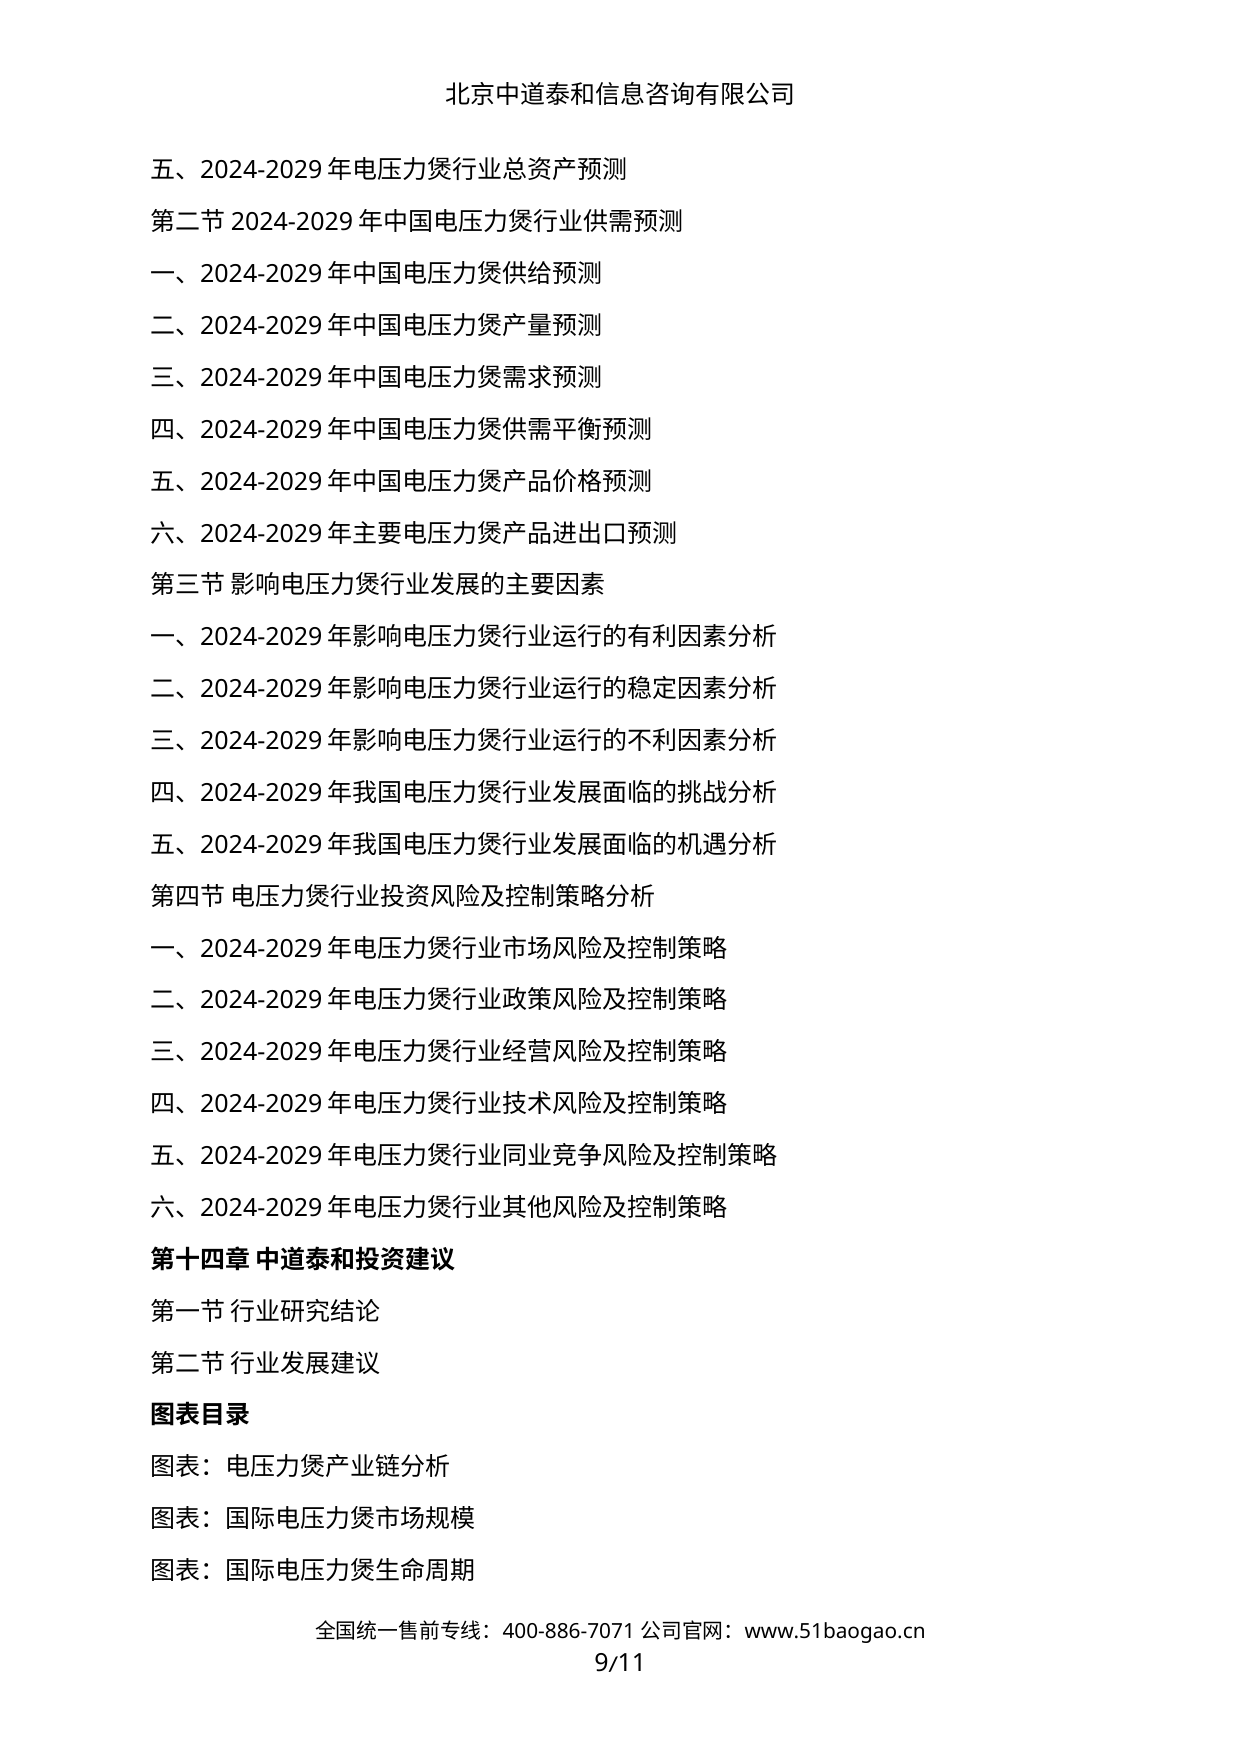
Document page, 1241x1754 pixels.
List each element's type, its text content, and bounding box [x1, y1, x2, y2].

text 第二节 行业发展建议 [150, 1343, 1090, 1379]
text 图表：国际电压力煲生命周期 [150, 1551, 1090, 1587]
text 三、2024-2029年影响电压力煲行业运行的不利因素分析 [150, 721, 1090, 757]
text 四、2024-2029年中国电压力煲供需平衡预测 [150, 409, 1090, 446]
text 图表：国际电压力煲市场规模 [150, 1499, 1090, 1535]
text 五、2024-2029年电压力煲行业同业竞争风险及控制策略 [150, 1136, 1090, 1172]
text 六、2024-2029年电压力煲行业其他风险及控制策略 [150, 1187, 1090, 1224]
text 三、2024-2029年电压力煲行业经营风险及控制策略 [150, 1032, 1090, 1068]
text 第十四章 中道泰和投资建议 [150, 1239, 1090, 1276]
text 二、2024-2029年中国电压力煲产量预测 [150, 306, 1090, 342]
text 一、2024-2029年电压力煲行业市场风险及控制策略 [150, 928, 1090, 964]
text 一、2024-2029年影响电压力煲行业运行的有利因素分析 [150, 617, 1090, 653]
text 图表目录 [150, 1395, 1090, 1431]
text 二、2024-2029年电压力煲行业政策风险及控制策略 [150, 980, 1090, 1016]
text 一、2024-2029年中国电压力煲供给预测 [150, 254, 1090, 290]
text 三、2024-2029年中国电压力煲需求预测 [150, 357, 1090, 394]
text 第一节 行业研究结论 [150, 1291, 1090, 1327]
text 五、2024-2029年电压力煲行业总资产预测 [150, 150, 1090, 186]
text 第三节 影响电压力煲行业发展的主要因素 [150, 565, 1090, 601]
text 第二节 2024-2029年中国电压力煲行业供需预测 [150, 202, 1090, 238]
text 第四节 电压力煲行业投资风险及控制策略分析 [150, 876, 1090, 912]
text 四、2024-2029年我国电压力煲行业发展面临的挑战分析 [150, 772, 1090, 809]
text 二、2024-2029年影响电压力煲行业运行的稳定因素分析 [150, 669, 1090, 705]
text 五、2024-2029年我国电压力煲行业发展面临的机遇分析 [150, 824, 1090, 861]
text 图表：电压力煲产业链分析 [150, 1447, 1090, 1483]
text 四、2024-2029年电压力煲行业技术风险及控制策略 [150, 1084, 1090, 1120]
text 五、2024-2029年中国电压力煲产品价格预测 [150, 461, 1090, 497]
text 六、2024-2029年主要电压力煲产品进出口预测 [150, 513, 1090, 549]
